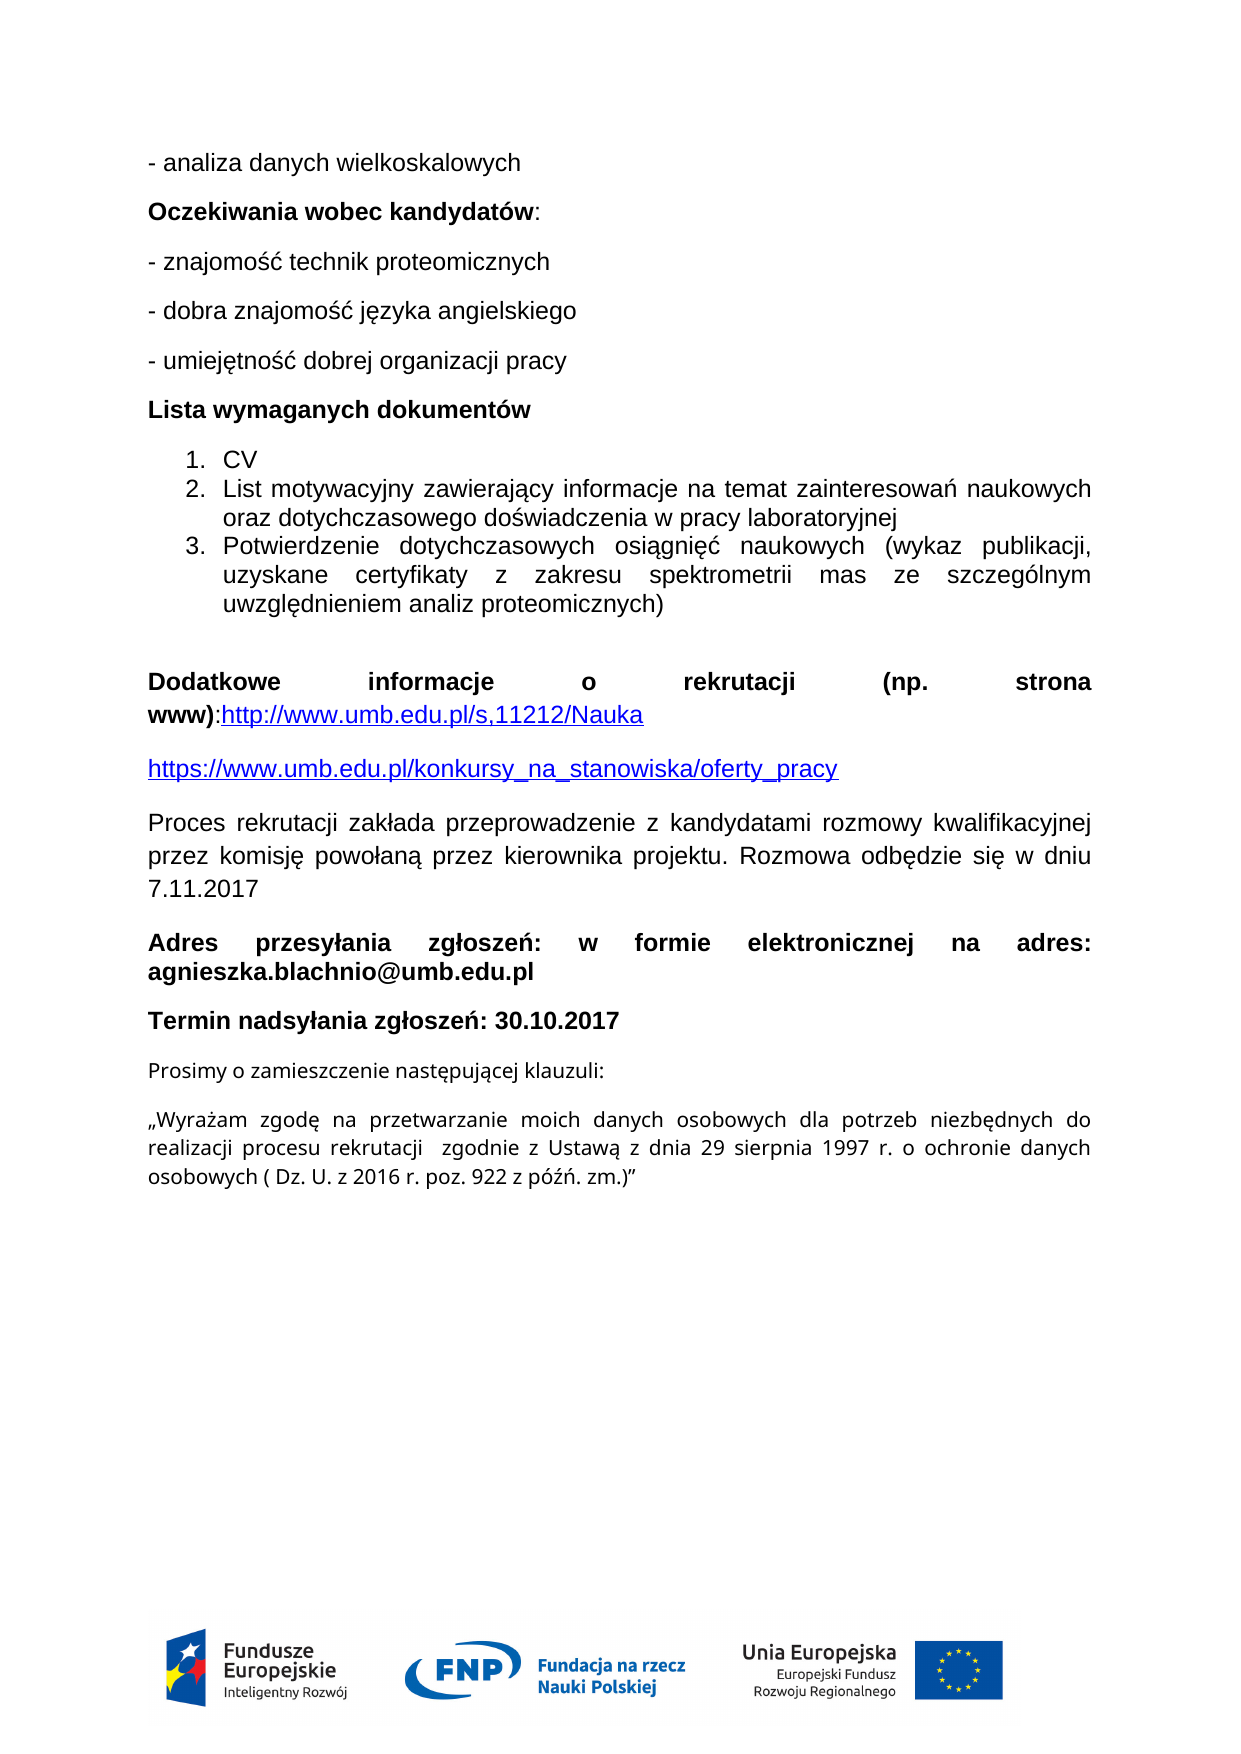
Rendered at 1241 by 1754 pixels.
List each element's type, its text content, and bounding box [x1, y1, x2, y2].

text Prosimy o zamieszczenie następującej klauzuli: [148, 1056, 1093, 1084]
text - umiejętność dobrej organizacji pracy [148, 346, 1093, 375]
list CV [185, 445, 1093, 474]
text Adres przesyłania zgłoszeń: w formie elektronicznej na adres: agnieszka.blachnio@umb.edu.pl [148, 928, 1093, 985]
text - analiza danych wielkoskalowych [148, 148, 1093, 176]
text Oczekiwania wobec kandydatów: [148, 197, 1093, 226]
text Proces rekrutacji zakłada przeprowadzenie z kandydatami rozmowy kwalifikacyjnej przez komisję powołaną przez kierownika projektu. Rozmowa odbędzie się w dniu 7.11.2017 [148, 808, 1093, 903]
text - dobra znajomość języka angielskiego [148, 296, 1093, 325]
list Potwierdzenie dotychczasowych osiągnięć naukowych (wykaz publikacji, uzyskane certyfikaty z zakresu spektrometrii mas ze szczególnym uwzględnieniem analiz proteomicznych) [185, 531, 1093, 618]
text Lista wymaganych dokumentów [148, 396, 1093, 424]
text - znajomość technik proteomicznych [148, 247, 1093, 276]
text „Wyrażam zgodę na przetwarzanie moich danych osobowych dla potrzeb niezbędnych do realizacji procesu rekrutacji zgodnie z Ustawą z dnia 29 sierpnia 1997 r. o ochronie danych osobowych ( Dz. U. z 2016 r. poz. 922 z późń. zm.)” [148, 1105, 1093, 1190]
list List motywacyjny zawierający informacje na temat zainteresowań naukowych oraz dotychczasowego doświadczenia w pracy laboratoryjnej [185, 474, 1093, 531]
text Dodatkowe informacje o rekrutacji (np. strona www):http://www.umb.edu.pl/s,11212/Nauka [148, 667, 1093, 729]
text https://www.umb.edu.pl/konkursy_na_stanowiska/oferty_pracy [148, 754, 1093, 783]
picture [147, 1609, 1022, 1726]
text Termin nadsyłania zgłoszeń: 30.10.2017 [148, 1006, 1093, 1035]
